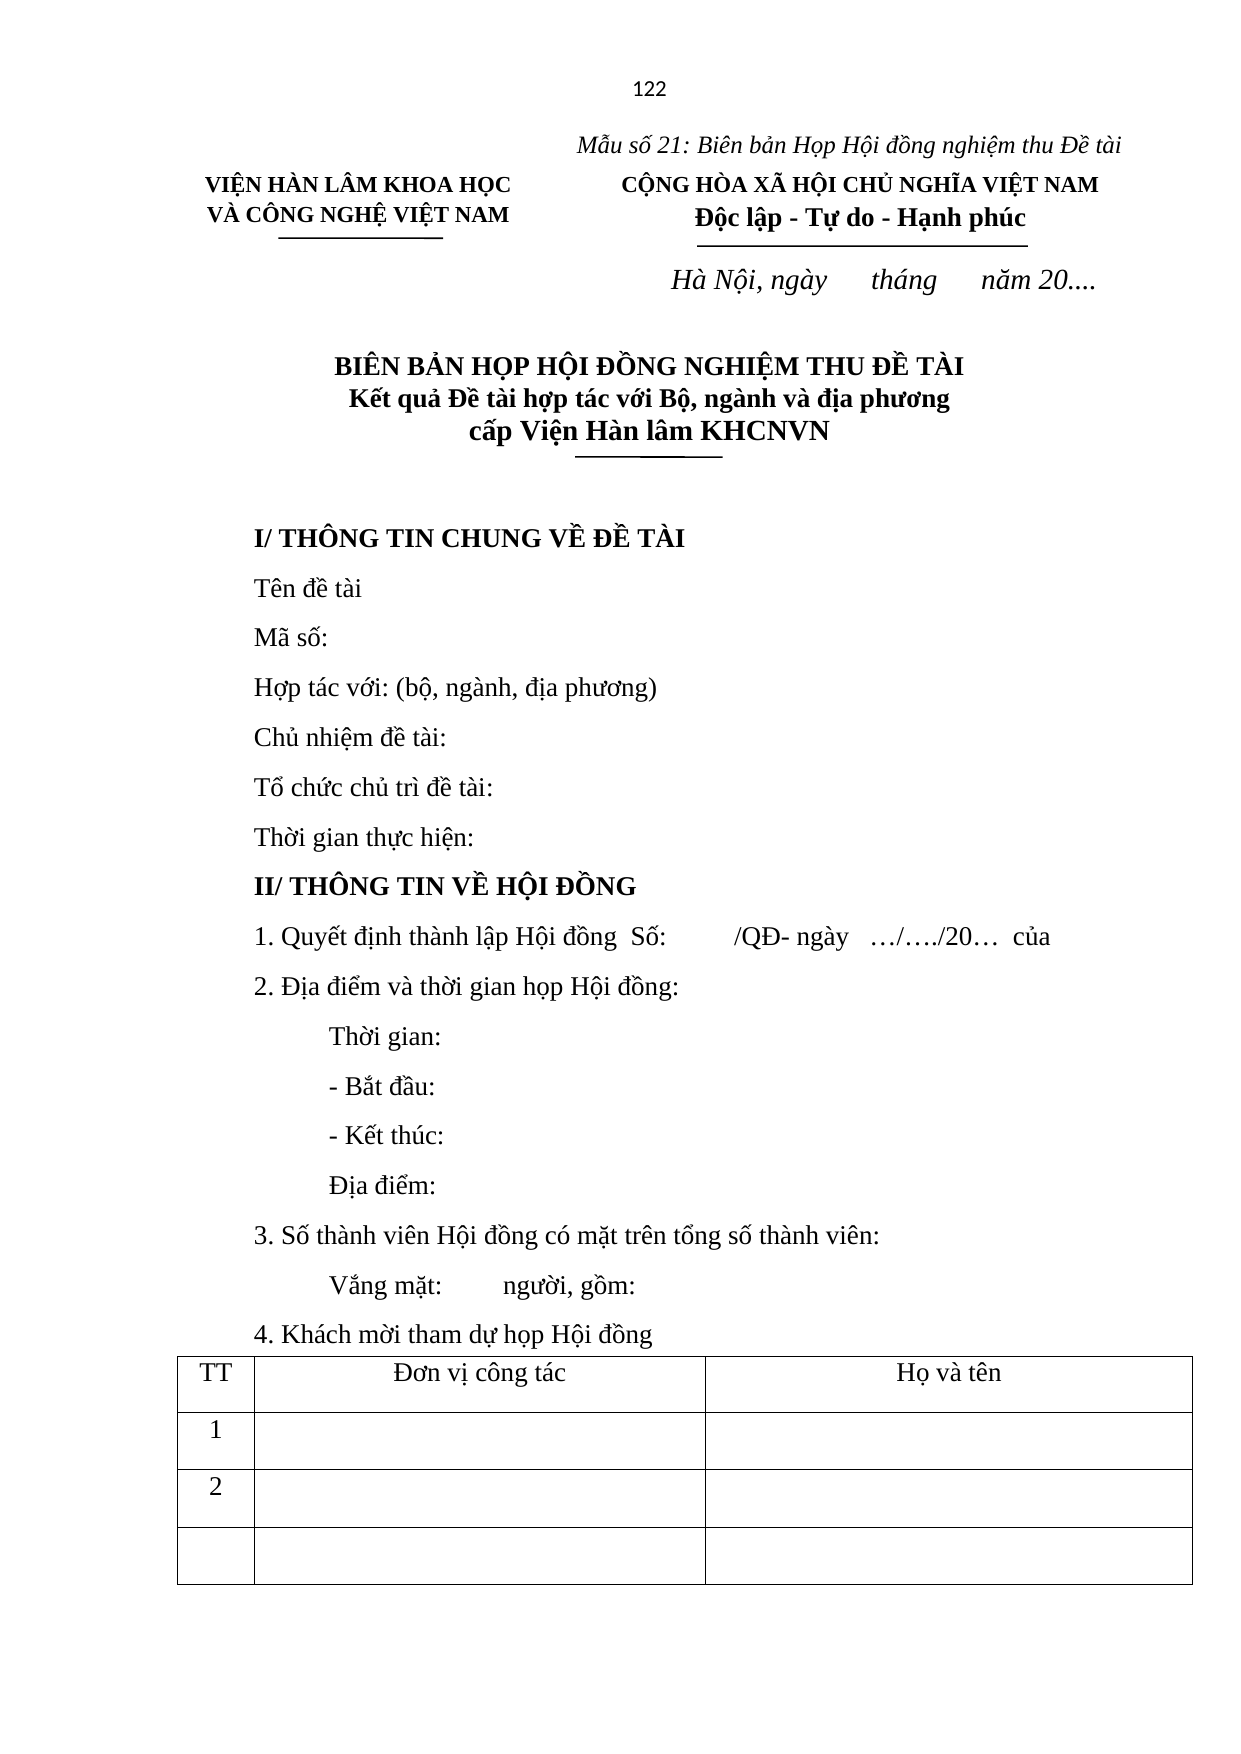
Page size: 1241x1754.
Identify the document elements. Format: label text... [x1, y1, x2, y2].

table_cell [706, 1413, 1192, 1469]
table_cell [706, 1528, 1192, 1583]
text II/ THÔNG TIN VỀ HỘI ĐỒNG [177, 871, 1122, 902]
text Chủ nhiệm đề tài: [177, 721, 1122, 752]
text Tổ chức chủ trì đề tài: [177, 771, 1122, 802]
text Mẫu số 21: Biên bản Họp Hội đồng nghiệm thu Đề tài [177, 130, 1122, 159]
text 4. Khách mời tham dự họp Hội đồng [177, 1319, 1122, 1350]
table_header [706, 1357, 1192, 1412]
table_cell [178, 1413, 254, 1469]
text Mã số: [177, 622, 1122, 653]
text I/ THÔNG TIN CHUNG VỀ ĐỀ TÀI [177, 522, 1122, 553]
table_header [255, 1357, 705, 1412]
text 1. Quyết định thành lập Hội đồng Số: /QĐ- ngày …/…./20… của [177, 920, 1122, 951]
text - Bắt đầu: [252, 1070, 1122, 1101]
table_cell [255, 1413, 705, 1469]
text Vắng mặt: người, gồm: [252, 1269, 1122, 1300]
text Tên đề tài [177, 572, 1122, 603]
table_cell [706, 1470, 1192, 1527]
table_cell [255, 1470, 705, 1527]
text Thời gian: [252, 1020, 1122, 1051]
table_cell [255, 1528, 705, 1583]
text Hợp tác với: (bộ, ngành, địa phương) [177, 671, 1122, 702]
subtitle Kết quả Đề tài hợp tác với Bộ, ngành và địa phương [177, 382, 1122, 413]
text - Kết thúc: [252, 1119, 1122, 1151]
text Địa điểm: [252, 1169, 1122, 1200]
subtitle BIÊN BẢN HỌP HỘI ĐỒNG NGHIỆM THU ĐỀ TÀI [177, 351, 1122, 382]
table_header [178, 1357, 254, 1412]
text Thời gian thực hiện: [177, 821, 1122, 852]
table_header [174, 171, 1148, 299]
text 3. Số thành viên Hội đồng có mặt trên tổng số thành viên: [177, 1219, 1122, 1250]
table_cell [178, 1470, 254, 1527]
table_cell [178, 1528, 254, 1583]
text 2. Địa điểm và thời gian họp Hội đồng: [177, 970, 1122, 1001]
text cấp Viện Hàn lâm KHCNVN [177, 413, 1122, 446]
